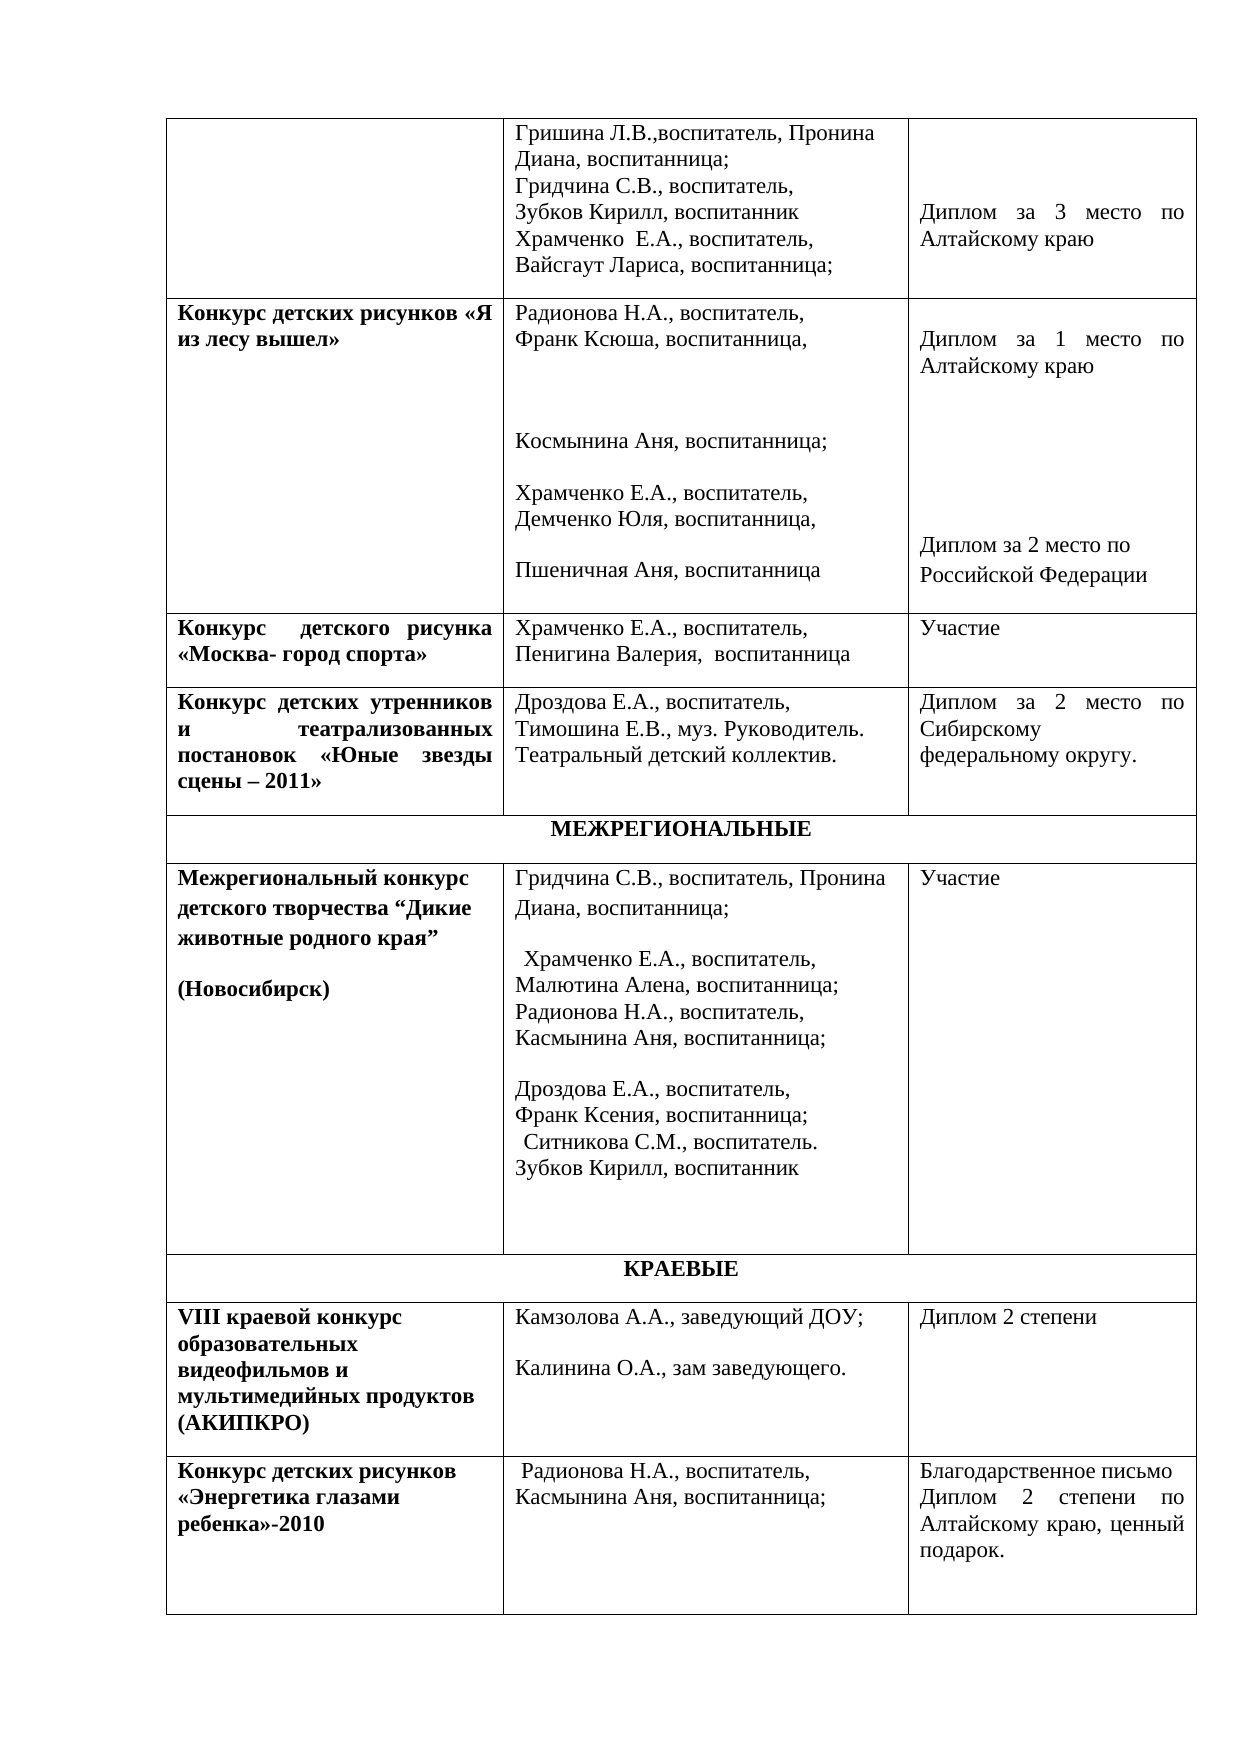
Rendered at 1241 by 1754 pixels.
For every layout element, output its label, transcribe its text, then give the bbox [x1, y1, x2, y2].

table_cell КРАЕВЫЕ [167, 1255, 1196, 1302]
table_cell Камзолова А.А., заведующий ДОУ; Калинина О.А., зам заведующего. [504, 1303, 908, 1456]
table_cell Участие [909, 614, 1196, 687]
table_cell Дроздова Е.А., воспитатель, Тимошина Е.В., муз. Руководитель. Театральный детский коллектив. [504, 688, 908, 814]
table_cell Радионова Н.А., воспитатель, Франк Ксюша, воспитанница, Космынина Аня, воспитанница; Храмченко Е.А., воспитатель, Демченко Юля, воспитанница, Пшеничная Аня, воспитанница [504, 299, 908, 613]
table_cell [504, 1457, 908, 1613]
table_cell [909, 1457, 1196, 1613]
table_cell Диплом за 1 место по Алтайскому краю Диплом за 2 место по Российской Федерации [909, 299, 1196, 613]
table_cell VIII краевой конкурс образовательных видеофильмов и мультимедийных продуктов (АКИПКРО) [167, 1303, 503, 1456]
table_cell Конкурс детских утренников и театрализованных постановок «Юные звезды сцены – 2011» [167, 688, 503, 814]
table_cell Участие [909, 864, 1196, 1254]
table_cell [909, 119, 1196, 298]
table_cell Конкурс детского рисунка «Москва- город спорта» [167, 614, 503, 687]
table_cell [167, 119, 503, 298]
table_cell Диплом 2 степени [909, 1303, 1196, 1456]
table_cell МЕЖРЕГИОНАЛЬНЫЕ [167, 816, 1196, 863]
table_cell Межрегиональный конкурс детского творчества “Дикие животные родного края” (Новосибирск) [167, 864, 503, 1254]
table_cell Конкурс детских рисунков «Я из лесу вышел» [167, 299, 503, 613]
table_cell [504, 119, 908, 298]
table_cell Гридчина С.В., воспитатель, Пронина Диана, воспитанница; Храмченко Е.А., воспитатель, Малютина Алена, воспитанница; Радионова Н.А., воспитатель, Касмынина Аня, воспитанница; Дроздова Е.А., воспитатель, Франк Ксения, воспитанница; Ситникова С.М., воспитатель. Зубков Кирилл, воспитанник [504, 864, 908, 1254]
table_cell Диплом за 2 место по Сибирскому федеральному округу. [909, 688, 1196, 814]
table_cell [167, 1457, 503, 1613]
table_cell Храмченко Е.А., воспитатель, Пенигина Валерия, воспитанница [504, 614, 908, 687]
